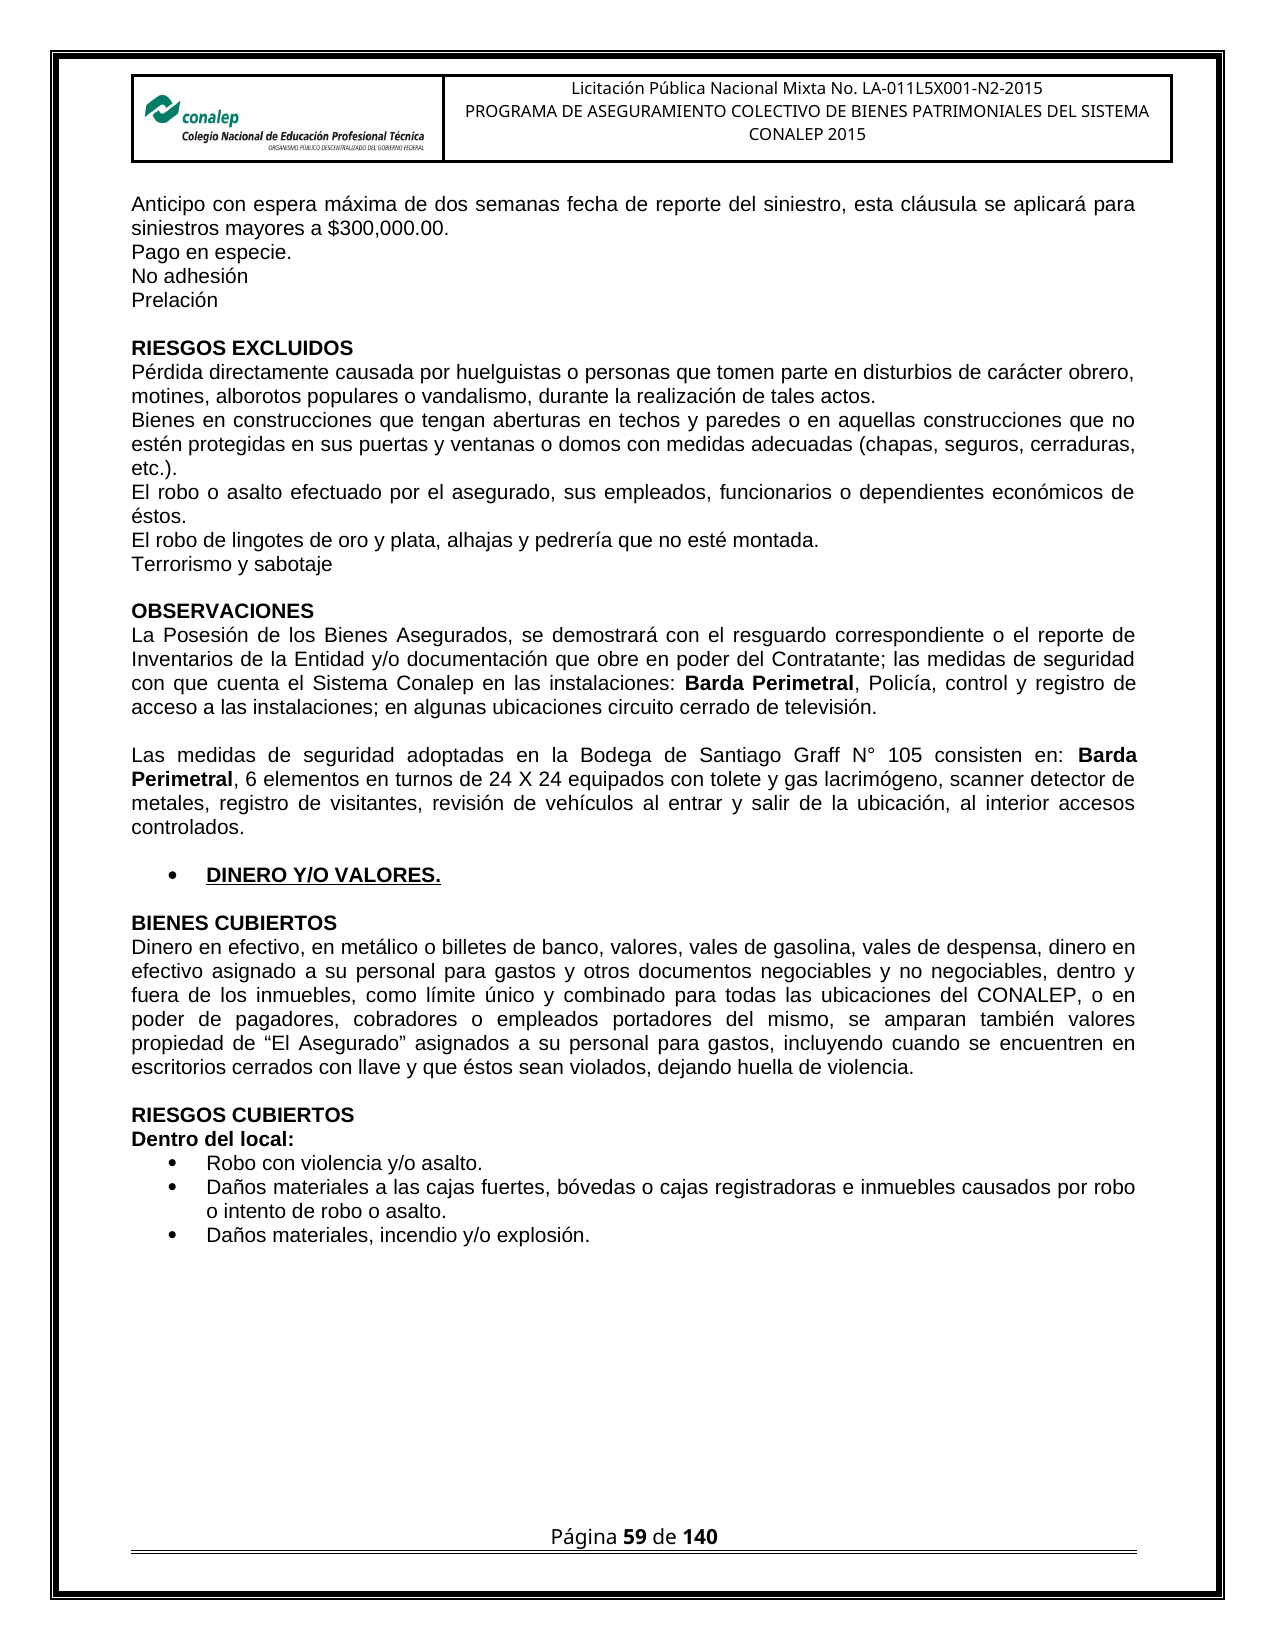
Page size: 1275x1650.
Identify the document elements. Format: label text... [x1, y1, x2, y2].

list Daños materiales a las cajas fuertes, bóvedas o cajas registradoras e inmuebles causados por robo o intento de robo o asalto. [169, 1174, 1137, 1222]
text Dentro del local: [131, 1126, 1137, 1150]
list El robo o asalto efectuado por el asegurado, sus empleados, funcionarios o dependientes económicos de éstos. [131, 479, 1137, 527]
text Pérdida directamente causada por huelguistas o personas que tomen parte en disturbios de carácter obrero, motines, alborotos populares o vandalismo, durante la realización de tales actos. [131, 360, 1137, 408]
list DINERO Y/O VALORES. [169, 863, 1137, 887]
text Anticipo con espera máxima de dos semanas fecha de reporte del siniestro, esta cláusula se aplicará para siniestros mayores a $300,000.00. [131, 192, 1137, 240]
text El robo de lingotes de oro y plata, alhajas y pedrería que no esté montada. [131, 527, 1137, 551]
text Las medidas de seguridad adoptadas en la Bodega de Santiago Graff N° 105 consisten en: Barda Perimetral, 6 elementos en turnos de 24 X 24 equipados con tolete y gas lacrimógeno, scanner detector de metales, registro de visitantes, revisión de vehículos al entrar y salir de la ubicación, al interior accesos controlados. [131, 743, 1137, 839]
text RIESGOS CUBIERTOS [131, 1102, 1137, 1126]
text Terrorismo y sabotaje [131, 551, 1137, 575]
text BIENES CUBIERTOS [131, 911, 1137, 935]
text Prelación [131, 288, 1137, 312]
text RIESGOS EXCLUIDOS [131, 336, 1137, 360]
list Bienes en construcciones que tengan aberturas en techos y paredes o en aquellas construcciones que no estén protegidas en sus puertas y ventanas o domos con medidas adecuadas (chapas, seguros, cerraduras, etc.). [131, 408, 1137, 479]
list Robo con violencia y/o asalto. [169, 1150, 1137, 1174]
text No adhesión [131, 264, 1137, 288]
text Pago en especie. [131, 240, 1137, 264]
text Dinero en efectivo, en metálico o billetes de banco, valores, vales de gasolina, vales de despensa, dinero en efectivo asignado a su personal para gastos y otros documentos negociables y no negociables, dentro y fuera de los inmuebles, como límite único y combinado para todas las ubicaciones del CONALEP, o en poder de pagadores, cobradores o empleados portadores del mismo, se amparan también valores propiedad de “El Asegurado” asignados a su personal para gastos, incluyendo cuando se encuentren en escritorios cerrados con llave y que éstos sean violados, dejando huella de violencia. [131, 935, 1137, 1078]
picture [134, 83, 434, 160]
text La Posesión de los Bienes Asegurados, se demostrará con el resguardo correspondiente o el reporte de Inventarios de la Entidad y/o documentación que obre en poder del Contratante; las medidas de seguridad con que cuenta el Sistema Conalep en las instalaciones: Barda Perimetral, Policía, control y registro de acceso a las instalaciones; en algunas ubicaciones circuito cerrado de televisión. [131, 623, 1137, 719]
list Daños materiales, incendio y/o explosión. [169, 1222, 1137, 1247]
text OBSERVACIONES [131, 599, 1137, 623]
